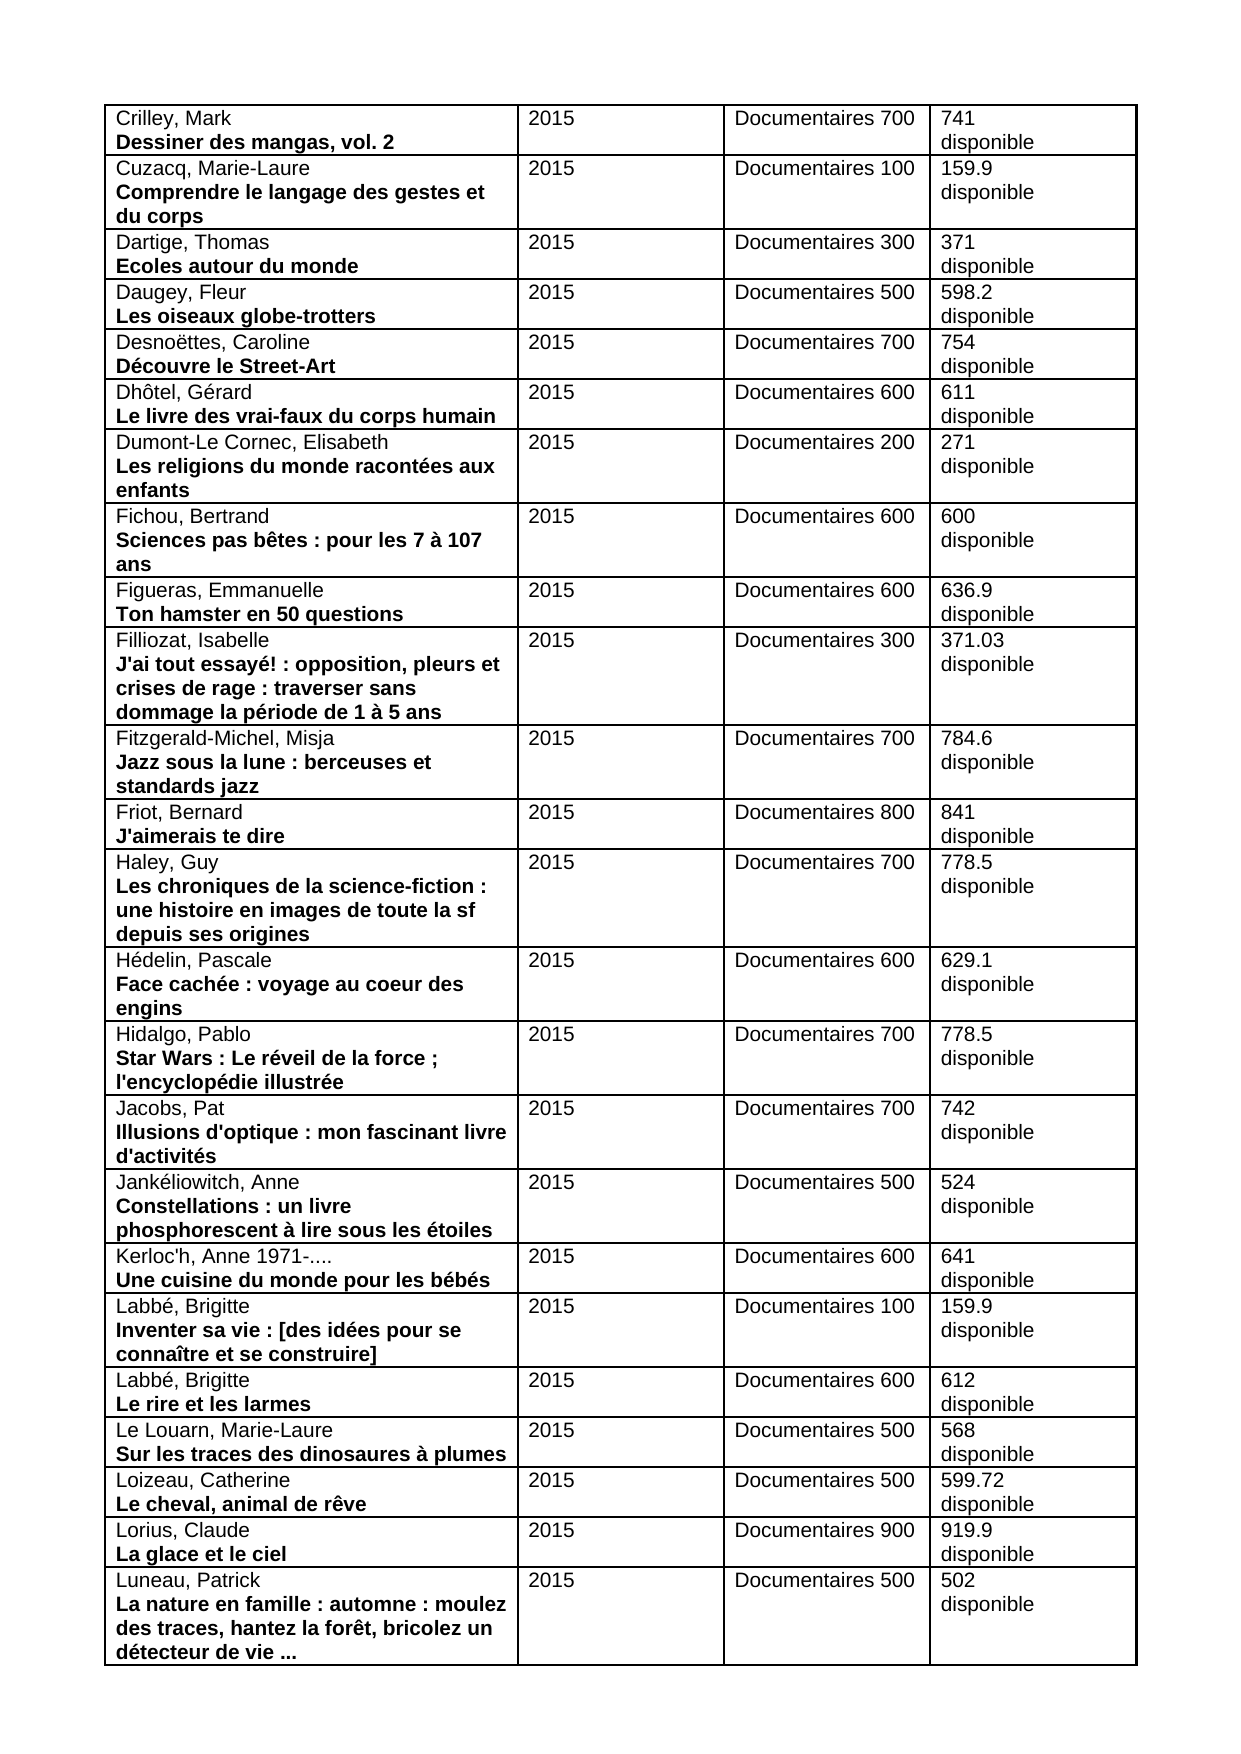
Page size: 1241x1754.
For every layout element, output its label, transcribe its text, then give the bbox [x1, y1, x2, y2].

table_cell Documentaires 800 [725, 800, 929, 848]
table_cell Daugey, Fleur Les oiseaux globe-trotters [106, 280, 517, 328]
table_cell Documentaires 900 [725, 1518, 929, 1566]
table_cell 599.72 disponible [931, 1468, 1135, 1516]
table_cell 2015 [519, 380, 723, 428]
table_cell 641 disponible [931, 1244, 1135, 1292]
table_cell 2015 [519, 1096, 723, 1168]
table_cell 2015 [519, 578, 723, 626]
table_cell Documentaires 600 [725, 948, 929, 1020]
table_cell 2015 [519, 1022, 723, 1094]
table_cell Documentaires 700 [725, 106, 929, 154]
table_cell Jacobs, Pat Illusions d'optique : mon fascinant livre d'activités [106, 1096, 517, 1168]
table_cell 2015 [519, 1468, 723, 1516]
table_cell Jankéliowitch, Anne Constellations : un livre phosphorescent à lire sous les étoiles [106, 1170, 517, 1242]
table_cell 636.9 disponible [931, 578, 1135, 626]
table_cell 371.03 disponible [931, 628, 1135, 724]
table_cell Documentaires 600 [725, 1368, 929, 1416]
table_cell Documentaires 100 [725, 1294, 929, 1366]
table_cell Haley, Guy Les chroniques de la science-fiction : une histoire en images de toute la sf depuis ses origines [106, 850, 517, 946]
table_cell Hédelin, Pascale Face cachée : voyage au coeur des engins [106, 948, 517, 1020]
table_cell Cuzacq, Marie-Laure Comprendre le langage des gestes et du corps [106, 156, 517, 228]
table_cell Documentaires 500 [725, 1418, 929, 1466]
table_cell 568 disponible [931, 1418, 1135, 1466]
table_cell Documentaires 300 [725, 230, 929, 278]
table_cell Labbé, Brigitte Inventer sa vie : [des idées pour se connaître et se construire] [106, 1294, 517, 1366]
table_cell Documentaires 700 [725, 1096, 929, 1168]
table_cell Documentaires 200 [725, 430, 929, 502]
table_cell Dumont-Le Cornec, Elisabeth Les religions du monde racontées aux enfants [106, 430, 517, 502]
table_cell Loizeau, Catherine Le cheval, animal de rêve [106, 1468, 517, 1516]
table_cell 919.9 disponible [931, 1518, 1135, 1566]
table_cell 2015 [519, 1170, 723, 1242]
table_cell Documentaires 600 [725, 1244, 929, 1292]
table_cell 159.9 disponible [931, 1294, 1135, 1366]
table_cell Dartige, Thomas Ecoles autour du monde [106, 230, 517, 278]
table_cell Lorius, Claude La glace et le ciel [106, 1518, 517, 1566]
table_cell Kerloc'h, Anne 1971-.... Une cuisine du monde pour les bébés [106, 1244, 517, 1292]
table_cell 2015 [519, 628, 723, 724]
table_cell Documentaires 500 [725, 280, 929, 328]
table_cell Documentaires 700 [725, 850, 929, 946]
table_cell Fichou, Bertrand Sciences pas bêtes : pour les 7 à 107 ans [106, 504, 517, 576]
table_cell 598.2 disponible [931, 280, 1135, 328]
table_cell 2015 [519, 330, 723, 378]
table_cell 524 disponible [931, 1170, 1135, 1242]
table_cell 2015 [519, 1244, 723, 1292]
table_cell Desnoëttes, Caroline Découvre le Street-Art [106, 330, 517, 378]
table_cell 2015 [519, 504, 723, 576]
table_cell Documentaires 700 [725, 1022, 929, 1094]
table_cell 600 disponible [931, 504, 1135, 576]
table_cell 2015 [519, 1418, 723, 1466]
table_cell 2015 [519, 106, 723, 154]
table_cell Le Louarn, Marie-Laure Sur les traces des dinosaures à plumes [106, 1418, 517, 1466]
table_cell Documentaires 500 [725, 1468, 929, 1516]
table_cell Documentaires 100 [725, 156, 929, 228]
table_cell 742 disponible [931, 1096, 1135, 1168]
table_cell 612 disponible [931, 1368, 1135, 1416]
table_cell 2015 [519, 1518, 723, 1566]
table_cell 841 disponible [931, 800, 1135, 848]
table_cell 2015 [519, 230, 723, 278]
table_cell Labbé, Brigitte Le rire et les larmes [106, 1368, 517, 1416]
table_cell Documentaires 600 [725, 504, 929, 576]
table_cell 2015 [519, 156, 723, 228]
table_cell 2015 [519, 280, 723, 328]
table_cell 2015 [519, 850, 723, 946]
table_cell Fitzgerald-Michel, Misja Jazz sous la lune : berceuses et standards jazz [106, 726, 517, 798]
table_cell Documentaires 300 [725, 628, 929, 724]
table_cell 754 disponible [931, 330, 1135, 378]
table_cell Documentaires 700 [725, 330, 929, 378]
table_cell 611 disponible [931, 380, 1135, 428]
table_cell Documentaires 700 [725, 726, 929, 798]
table_cell Hidalgo, Pablo Star Wars : Le réveil de la force ; l'encyclopédie illustrée [106, 1022, 517, 1094]
table_cell 2015 [519, 948, 723, 1020]
table_cell Filliozat, Isabelle J'ai tout essayé! : opposition, pleurs et crises de rage : traverser sans dommage la période de 1 à 5 ans [106, 628, 517, 724]
table_cell Crilley, Mark Dessiner des mangas, vol. 2 [106, 106, 517, 154]
table_cell 2015 [519, 430, 723, 502]
table_cell Dhôtel, Gérard Le livre des vrai-faux du corps humain [106, 380, 517, 428]
table_cell 371 disponible [931, 230, 1135, 278]
table_cell 271 disponible [931, 430, 1135, 502]
table_cell 159.9 disponible [931, 156, 1135, 228]
table_cell Documentaires 500 [725, 1170, 929, 1242]
table_cell Documentaires 500 [725, 1568, 929, 1663]
table_cell 2015 [519, 1294, 723, 1366]
table_cell Documentaires 600 [725, 578, 929, 626]
table_cell 2015 [519, 1568, 723, 1663]
table_cell Luneau, Patrick La nature en famille : automne : moulez des traces, hantez la forêt, bricolez un détecteur de vie ... [106, 1568, 517, 1663]
table_cell Friot, Bernard J'aimerais te dire [106, 800, 517, 848]
table_cell 784.6 disponible [931, 726, 1135, 798]
table_cell 778.5 disponible [931, 850, 1135, 946]
table_cell 741 disponible [931, 106, 1135, 154]
table_cell Figueras, Emmanuelle Ton hamster en 50 questions [106, 578, 517, 626]
table_cell 778.5 disponible [931, 1022, 1135, 1094]
table_cell 629.1 disponible [931, 948, 1135, 1020]
table_cell 2015 [519, 800, 723, 848]
table_cell 2015 [519, 726, 723, 798]
table_cell Documentaires 600 [725, 380, 929, 428]
table_cell 502 disponible [931, 1568, 1135, 1663]
table_cell 2015 [519, 1368, 723, 1416]
